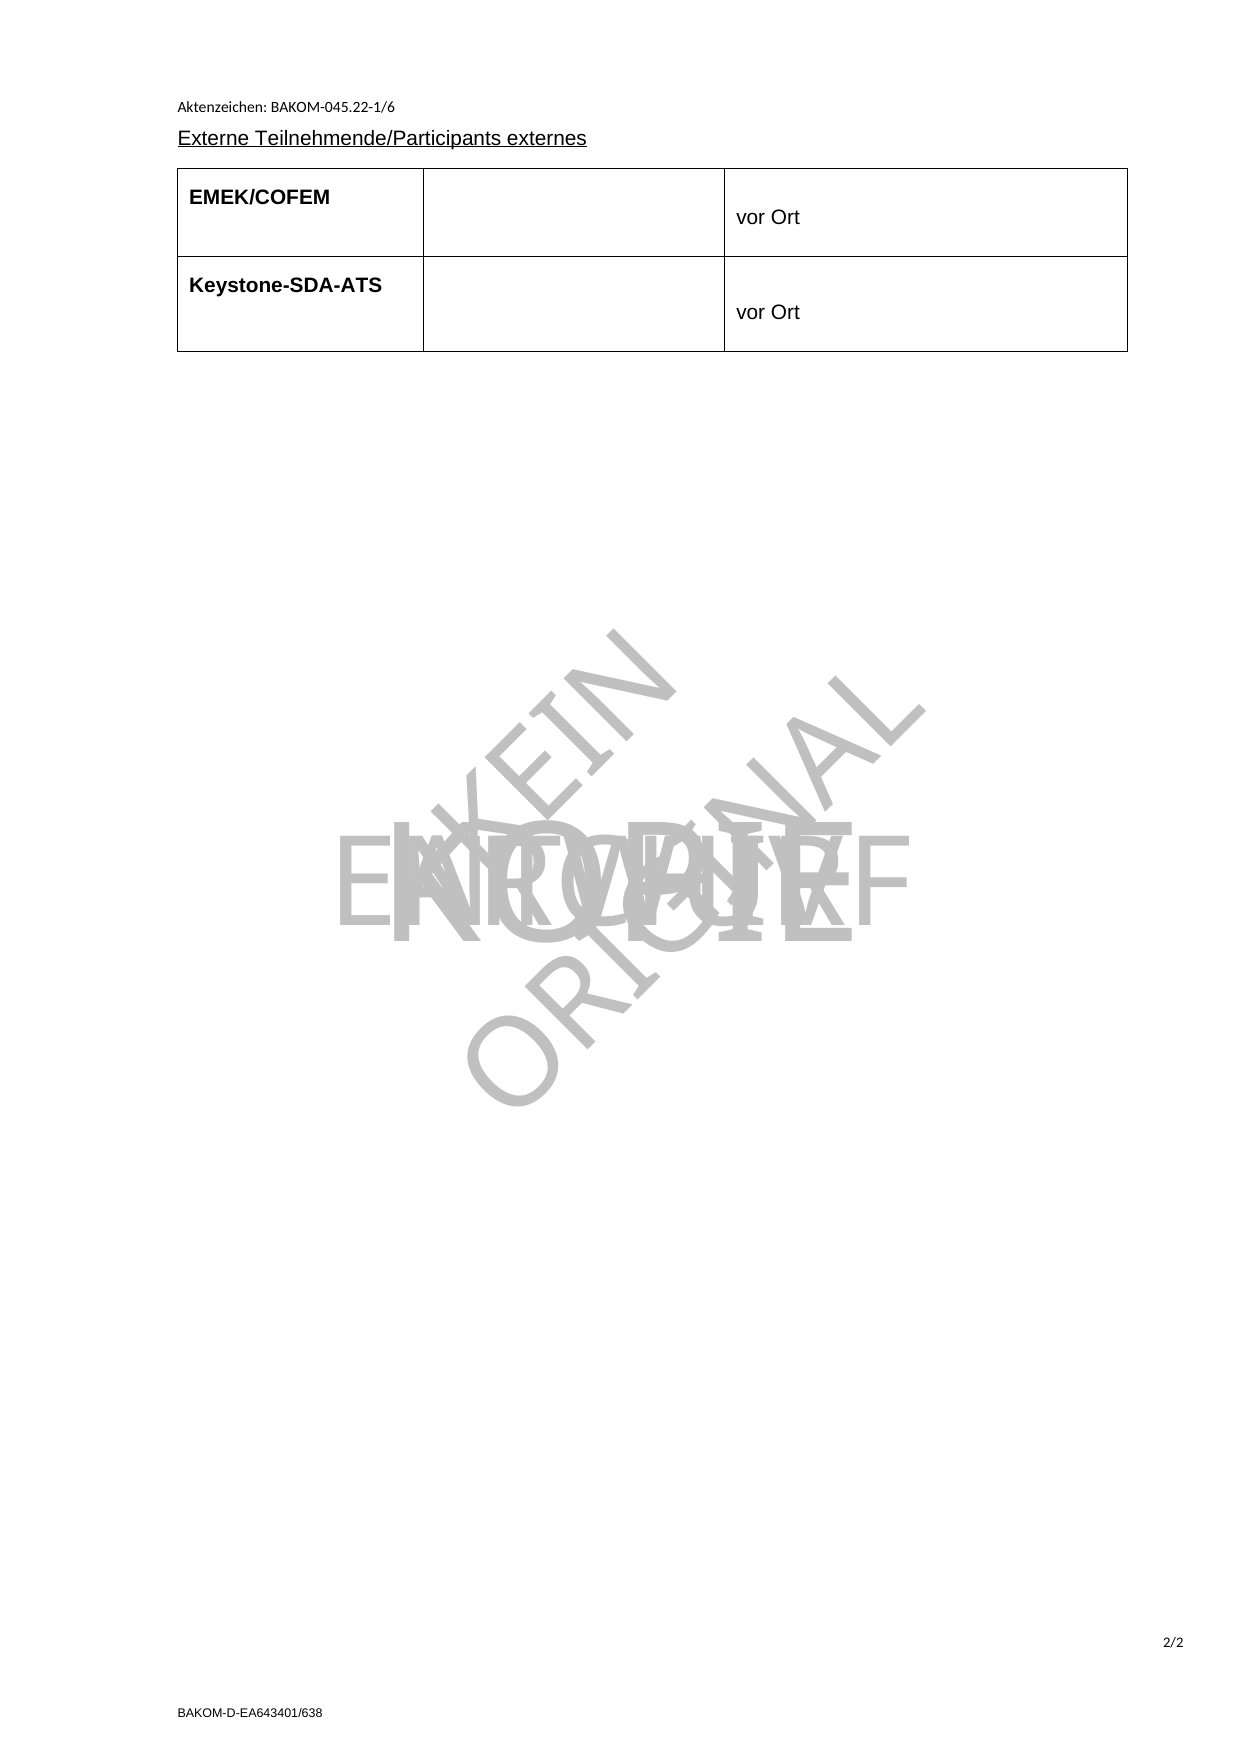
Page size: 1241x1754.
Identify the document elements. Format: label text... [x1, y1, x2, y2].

table_cell Keystone-SDA-ATS [178, 257, 423, 351]
text Externe Teilnehmende/Participants externes [177, 125, 1128, 149]
table_header vor Ort [725, 169, 1127, 256]
table_header EMEK/COFEM [178, 169, 423, 256]
table_cell vor Ort [725, 257, 1127, 351]
table_cell [424, 257, 724, 351]
table_header [424, 169, 724, 256]
